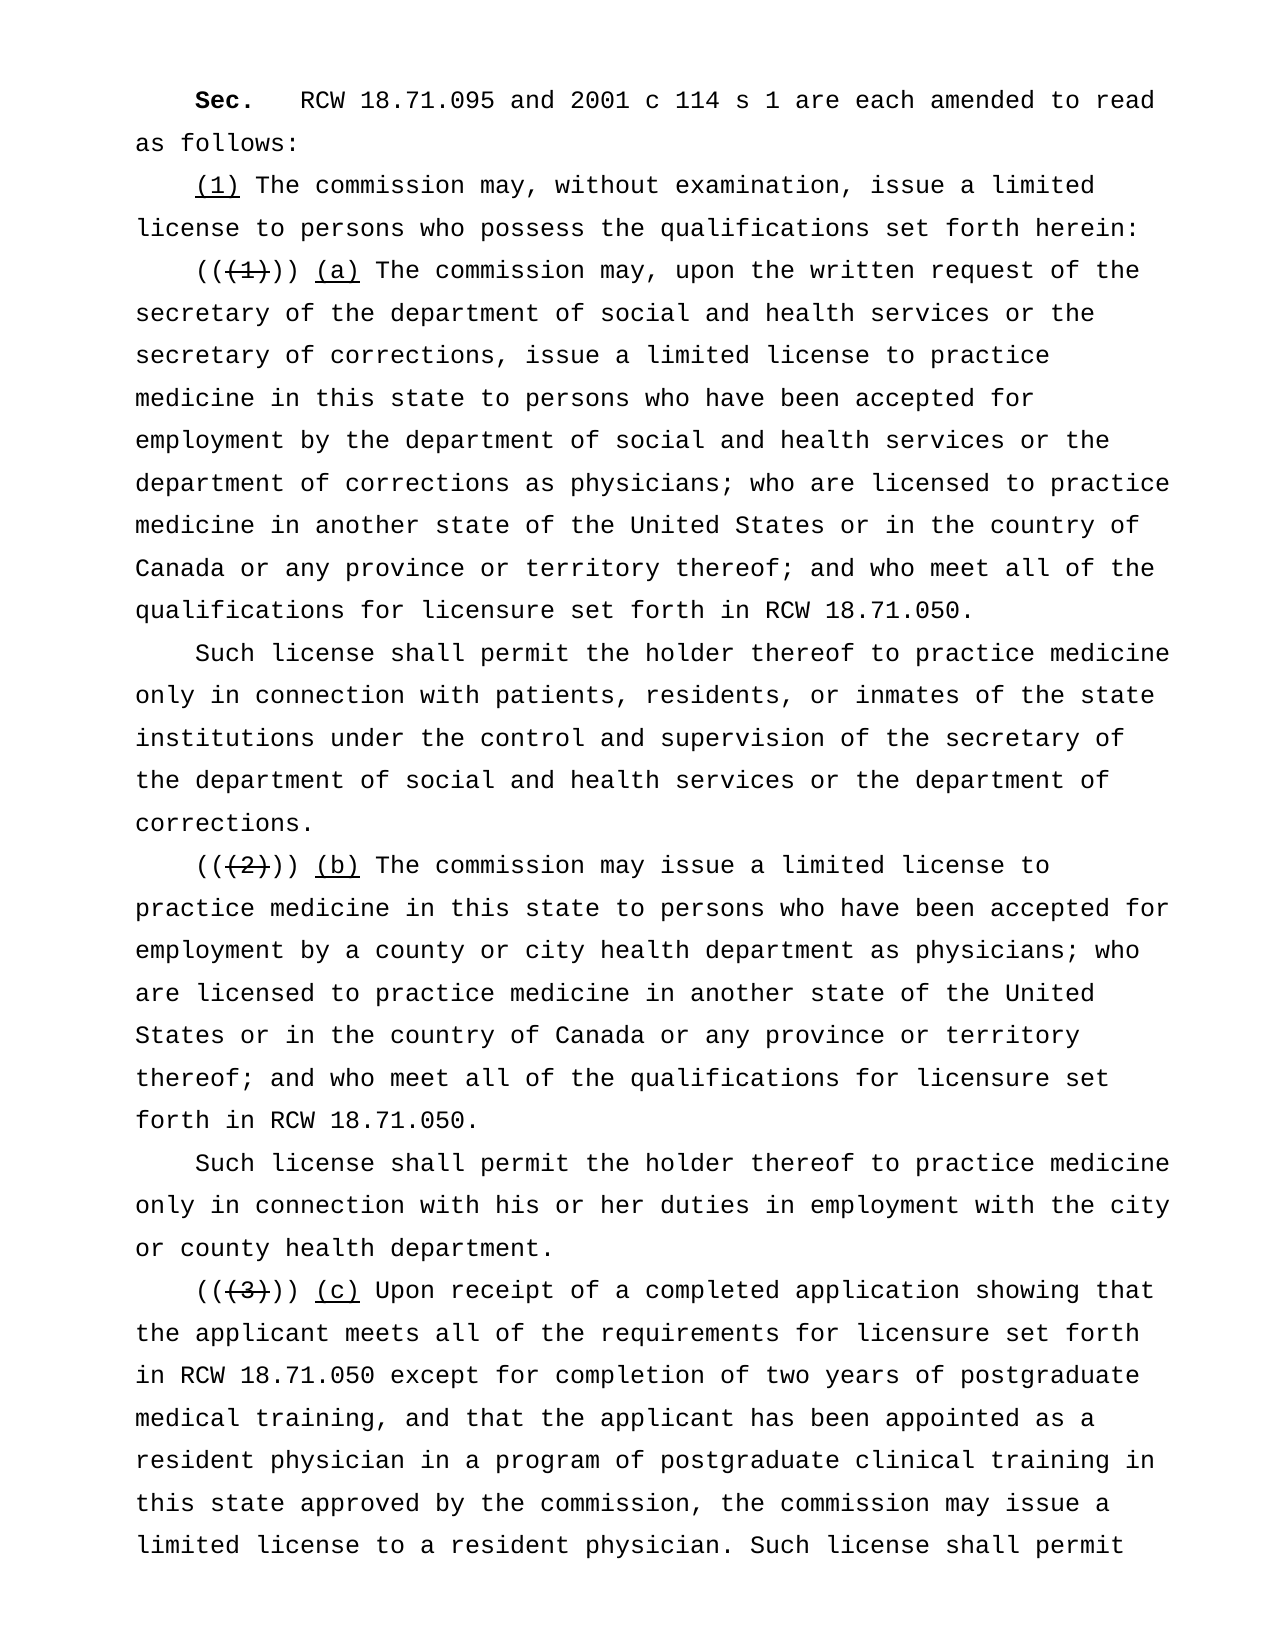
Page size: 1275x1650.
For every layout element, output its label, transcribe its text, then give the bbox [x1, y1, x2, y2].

text Sec. RCW 18.71.095 and 2001 c 114 s 1 are each amended to read as follows: [135, 75, 1170, 160]
text Such license shall permit the holder thereof to practice medicine only in connection with his or her duties in employment with the city or county health department. [135, 1137, 1170, 1265]
text (1) The commission may, without examination, issue a limited license to persons who possess the qualifications set forth herein: [135, 160, 1170, 245]
text Such license shall permit the holder thereof to practice medicine only in connection with patients, residents, or inmates of the state institutions under the control and supervision of the secretary of the department of social and health services or the department of corrections. [135, 627, 1170, 840]
text (((2))) (b) The commission may issue a limited license to practice medicine in this state to persons who have been accepted for employment by a county or city health department as physicians; who are licensed to practice medicine in another state of the United States or in the country of Canada or any province or territory thereof; and who meet all of the qualifications for licensure set forth in RCW 18.71.050. [135, 840, 1170, 1137]
text (((1))) (a) The commission may, upon the written request of the secretary of the department of social and health services or the secretary of corrections, issue a limited license to practice medicine in this state to persons who have been accepted for employment by the department of social and health services or the department of corrections as physicians; who are licensed to practice medicine in another state of the United States or in the country of Canada or any province or territory thereof; and who meet all of the qualifications for licensure set forth in RCW 18.71.050. [135, 245, 1170, 627]
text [135, 1265, 1170, 1562]
